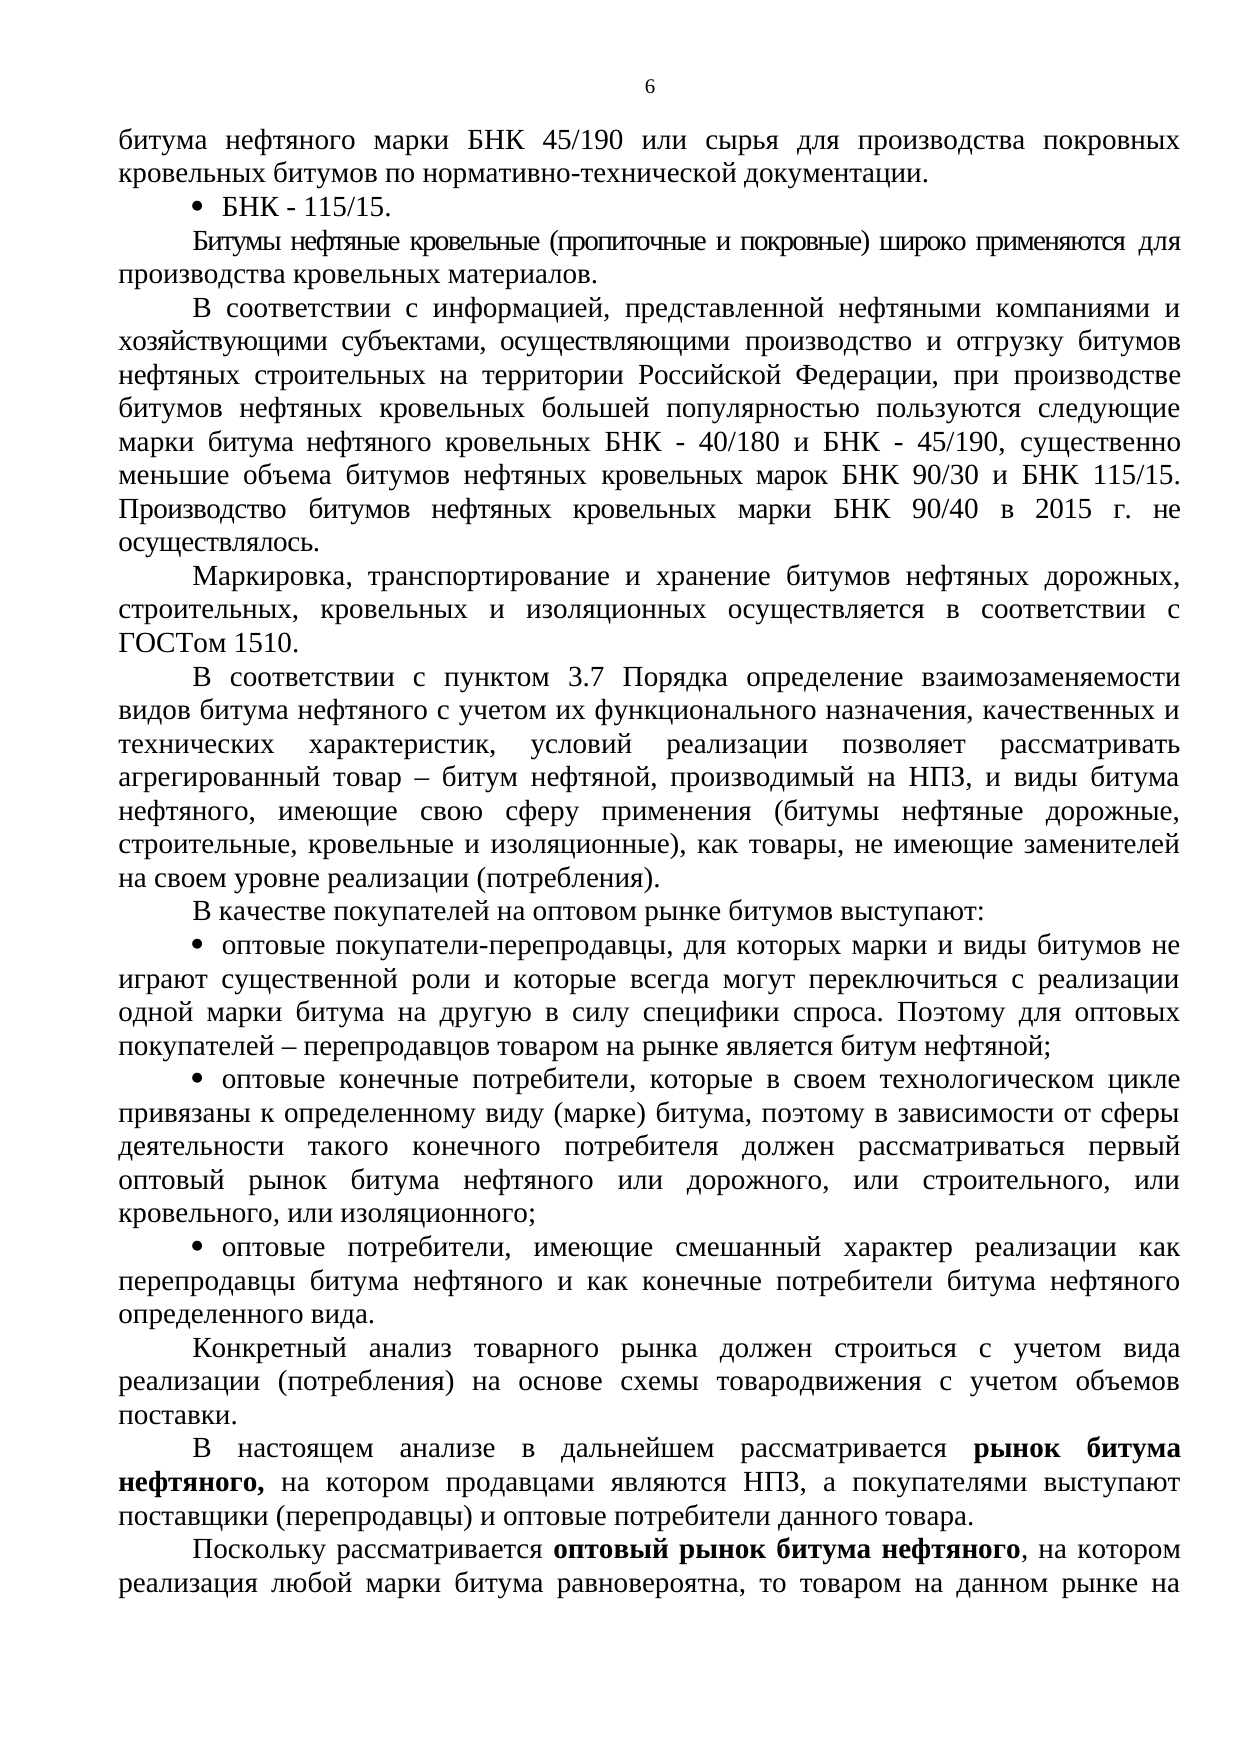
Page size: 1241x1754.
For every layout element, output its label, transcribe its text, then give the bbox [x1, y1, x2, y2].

text В соответствии с пунктом 3.7 Порядка определение взаимозаменяемости видов битума нефтяного с учетом их функционального назначения, качественных и технических характеристик, условий реализации позволяет рассматривать агрегированный товар – битум нефтяной, производимый на НПЗ, и виды битума нефтяного, имеющие свою сферу применения (битумы нефтяные дорожные, строительные, кровельные и изоляционные), как товары, не имеющие заменителей на своем уровне реализации (потребления). [118, 659, 1181, 893]
text Маркировка, транспортирование и хранение битумов нефтяных дорожных, строительных, кровельных и изоляционных осуществляется в соответствии с ГОСТом 1510. [118, 558, 1181, 659]
list оптовые потребители, имеющие смешанный характер реализации как перепродавцы битума нефтяного и как конечные потребители битума нефтяного определенного вида. [118, 1229, 1181, 1330]
list оптовые конечные потребители, которые в своем технологическом цикле привязаны к определенному виду (марке) битума, поэтому в зависимости от сферы деятельности такого конечного потребителя должен рассматриваться первый оптовый рынок битума нефтяного или дорожного, или строительного, или кровельного, или изоляционного; [118, 1061, 1181, 1229]
text В соответствии с информацией, представленной нефтяными компаниями и хозяйствующими субъектами, осуществляющими производство и отгрузку битумов нефтяных строительных на территории Российской Федерации, при производстве битумов нефтяных кровельных большей популярностью пользуются следующие марки битума нефтяного кровельных БНК - 40/180 и БНК - 45/190, существенно меньшие объема битумов нефтяных кровельных марок БНК 90/30 и БНК 115/15. Производство битумов нефтяных кровельных марки БНК 90/40 в 2015 г. не осуществлялось. [118, 290, 1181, 558]
text Конкретный анализ товарного рынка должен строиться с учетом вида реализации (потребления) на основе схемы товародвижения с учетом объемов поставки. [118, 1330, 1181, 1431]
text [118, 1531, 1181, 1598]
list оптовые покупатели-перепродавцы, для которых марки и виды битумов не играют существенной роли и которые всегда могут переключиться с реализации одной марки битума на другую в силу специфики спроса. Поэтому для оптовых покупателей – перепродавцов товаром на рынке является битум нефтяной; [118, 927, 1181, 1061]
list БНК - 115/15. [118, 189, 1181, 223]
text В качестве покупателей на оптовом рынке битумов выступают: [118, 893, 1181, 927]
text Битумы нефтяные кровельные (пропиточные и покровные) широко применяются для производства кровельных материалов. [118, 223, 1181, 290]
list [118, 122, 1181, 189]
text В настоящем анализе в дальнейшем рассматривается рынок битума нефтяного, на котором продавцами являются НПЗ, а покупателями выступают поставщики (перепродавцы) и оптовые потребители данного товара. [118, 1431, 1181, 1531]
